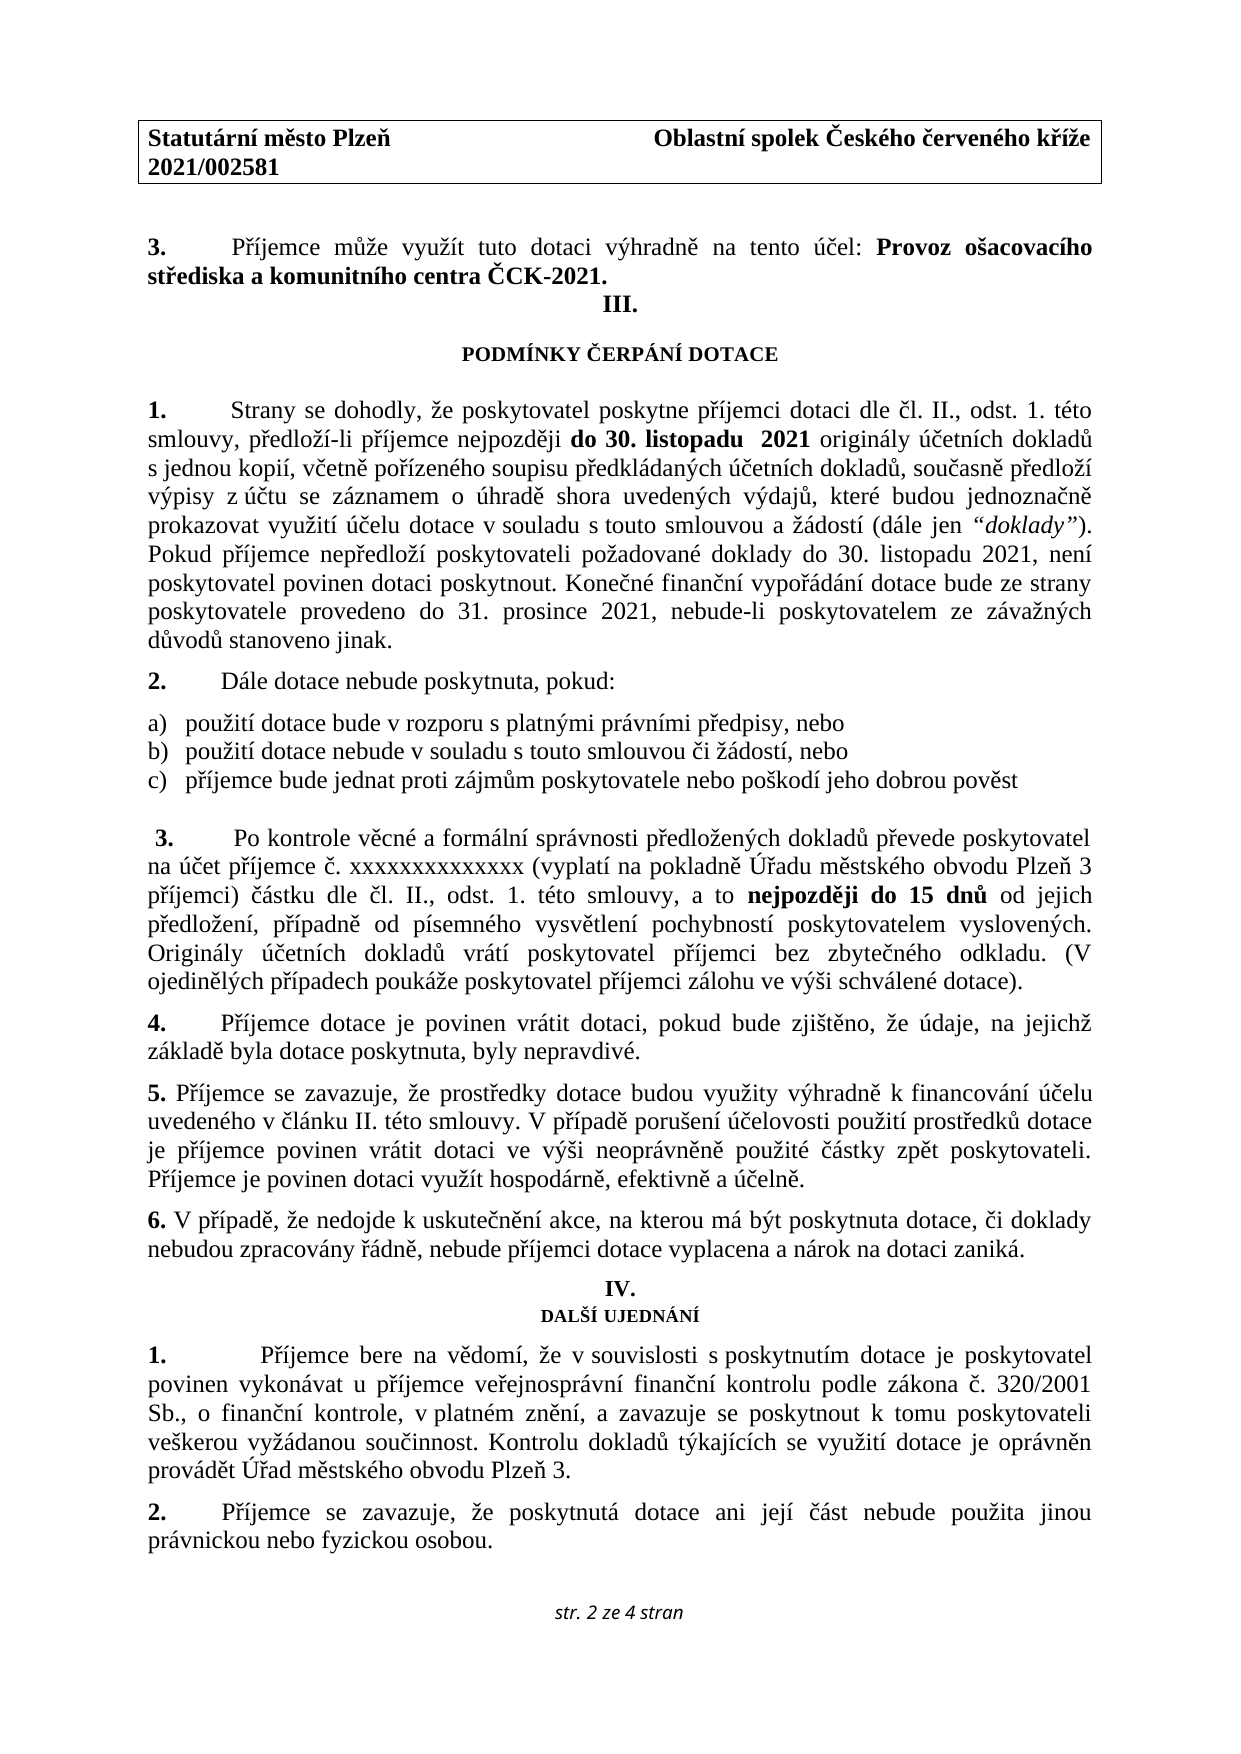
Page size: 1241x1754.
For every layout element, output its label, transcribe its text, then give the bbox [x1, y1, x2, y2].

subtitle III. [148, 289, 1093, 318]
list použití dotace bude v rozporu s platnými právními předpisy, nebo [148, 708, 1093, 736]
text 3. Příjemce může využít tuto dotaci výhradně na tento účel: Provoz ošacovacího střediska a komunitního centra ČCK-2021. [147, 232, 1093, 289]
text 5. Příjemce se zavazuje, že prostředky dotace budou využity výhradně k financování účelu uvedeného v článku II. této smlouvy. V případě porušení účelovosti použití prostředků dotace je příjemce povinen vrátit dotaci ve výši neoprávněně použité částky zpět poskytovateli. Příjemce je povinen dotaci využít hospodárně, efektivně a účelně. [147, 1078, 1093, 1193]
text 2. Dále dotace nebude poskytnuta, pokud: [148, 666, 1093, 695]
list příjemce bude jednat proti zájmům poskytovatele nebo poškodí jeho dobrou pověst [148, 765, 1093, 794]
text 3. Po kontrole věcné a formální správnosti předložených dokladů převede poskytovatel na účet příjemce č. xxxxxxxxxxxxxx (vyplatí na pokladně Úřadu městského obvodu Plzeň 3 příjemci) částku dle čl. II., odst. 1. této smlouvy, a to nejpozději do 15 dnů od jejich předložení, případně od písemného vysvětlení pochybností poskytovatelem vyslovených. Originály účetních dokladů vrátí poskytovatel příjemci bez zbytečného odkladu. (V ojedinělých případech poukáže poskytovatel příjemci zálohu ve výši schválené dotace). [147, 823, 1093, 995]
text 4. Příjemce dotace je povinen vrátit dotaci, pokud bude zjištěno, že údaje, na jejichž základě byla dotace poskytnuta, byly nepravdivé. [147, 1008, 1093, 1065]
text 6. V případě, že nedojde k uskutečnění akce, na kterou má být poskytnuta dotace, či doklady nebudou zpracovány řádně, nebude příjemci dotace vyplacena a nárok na dotaci zaniká. [147, 1205, 1093, 1263]
list použití dotace nebude v souladu s touto smlouvou či žádostí, nebo [148, 736, 1093, 765]
subtitle PODMÍNKY ČERPÁNÍ DOTACE [148, 342, 1093, 366]
subtitle IV. [148, 1275, 1093, 1302]
list Příjemce se zavazuje, že poskytnutá dotace ani její část nebude použita jinou právnickou nebo fyzickou osobou. [148, 1497, 1093, 1554]
subtitle další ujednání [148, 1302, 1093, 1328]
text 1. Strany se dohodly, že poskytovatel poskytne příjemci dotaci dle čl. II., odst. 1. této smlouvy, předloží-li příjemce nejpozději do 30. listopadu 2021 originály účetních dokladů s jednou kopií, včetně pořízeného soupisu předkládaných účetních dokladů, současně předloží výpisy z účtu se záznamem o úhradě shora uvedených výdajů, které budou jednoznačně prokazovat využití účelu dotace v souladu s touto smlouvou a žádostí (dále jen “doklady”). Pokud příjemce nepředloží poskytovateli požadované doklady do 30. listopadu 2021, není poskytovatel povinen dotaci poskytnout. Konečné finanční vypořádání dotace bude ze strany poskytovatele provedeno do 31. prosince 2021, nebude-li poskytovatelem ze závažných důvodů stanoveno jinak. [148, 395, 1093, 654]
list Příjemce bere na vědomí, že v souvislosti s poskytnutím dotace je poskytovatel povinen vykonávat u příjemce veřejnosprávní finanční kontrolu podle zákona č. 320/2001 Sb., o finanční kontrole, v platném znění, a zavazuje se poskytnout k tomu poskytovateli veškerou vyžádanou součinnost. Kontrolu dokladů týkajících se využití dotace je oprávněn provádět Úřad městského obvodu Plzeň 3. [148, 1340, 1093, 1484]
